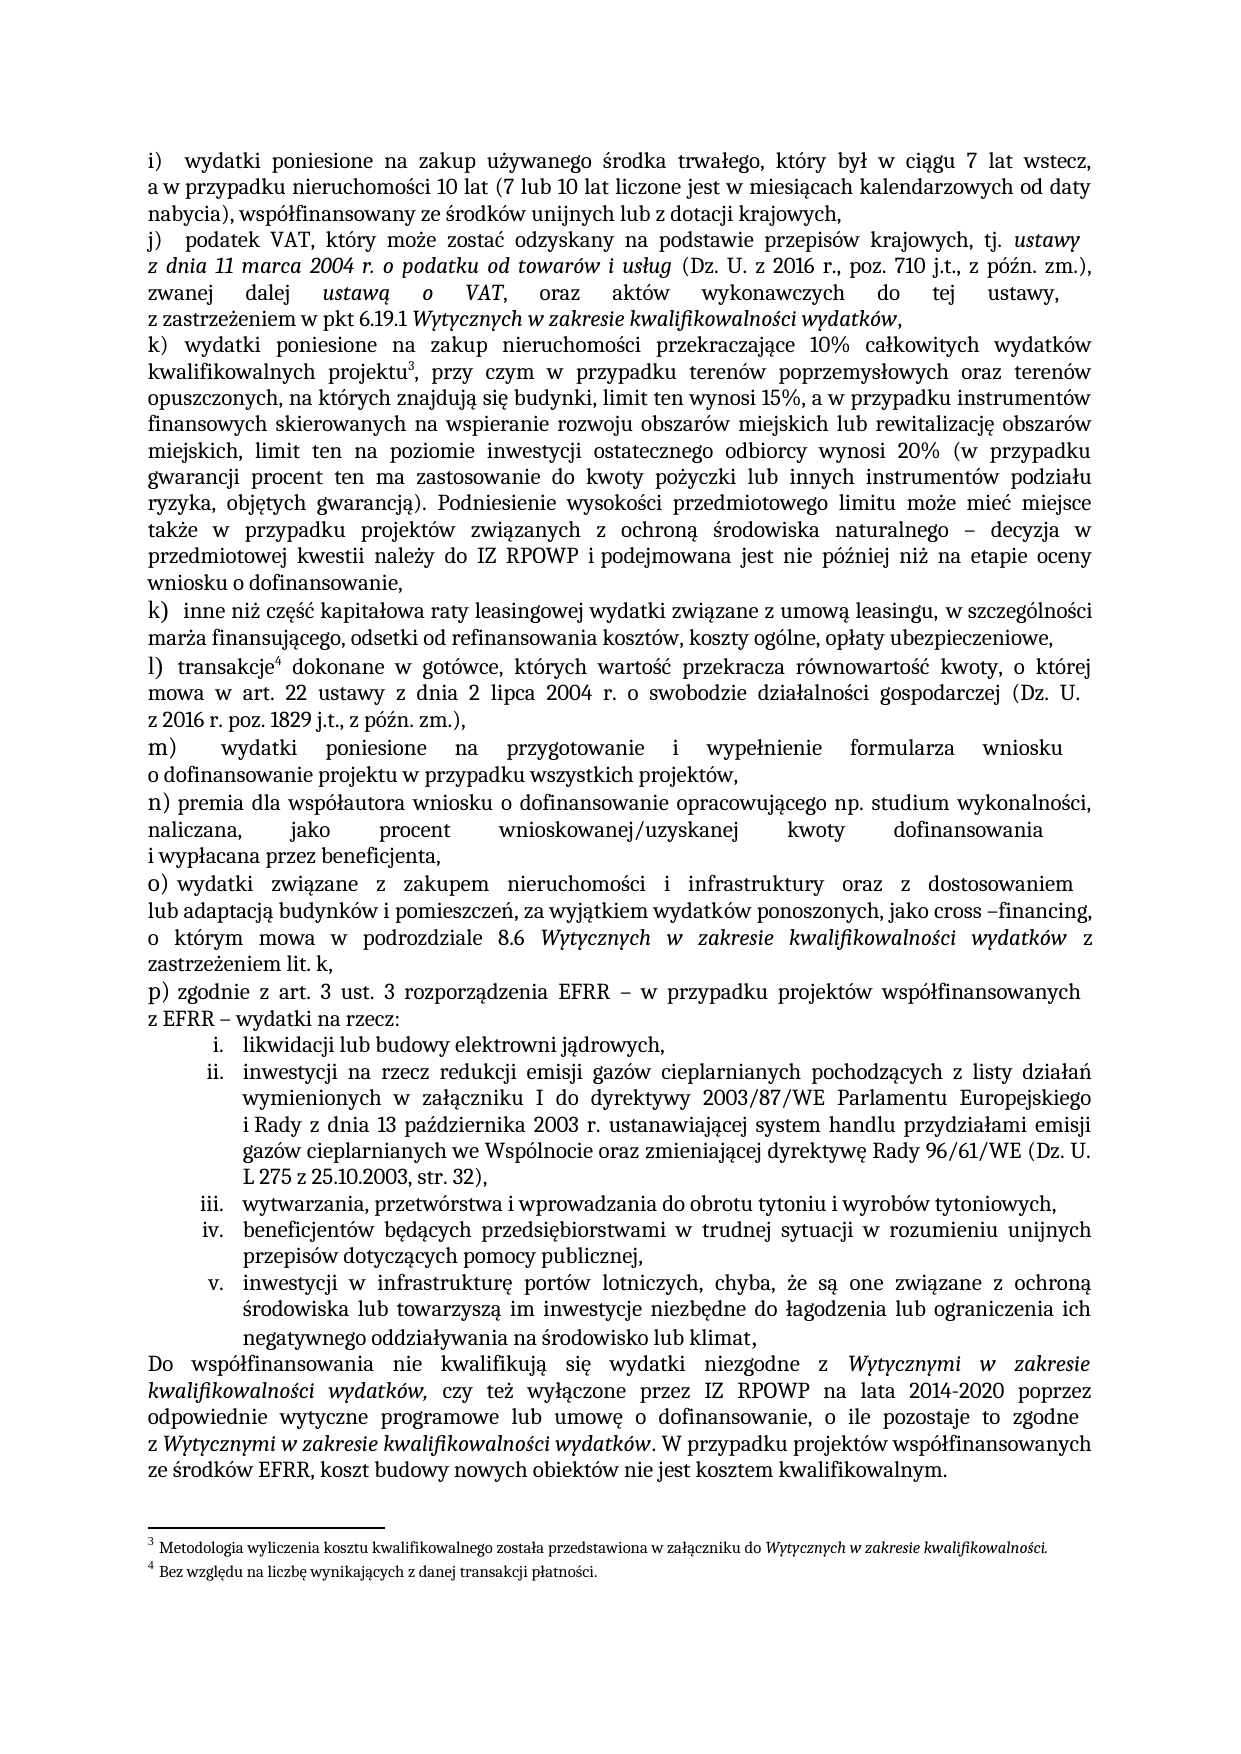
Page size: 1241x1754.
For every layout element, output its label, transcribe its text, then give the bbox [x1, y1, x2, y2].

list transakcje dokonane w gotówce, których wartość przekracza równowartość kwoty, o której mowa w art. 22 ustawy z dnia 2 lipca 2004 r. o swobodzie działalności gospodarczej (Dz. U. z 2016 r. poz. 1829 j.t., z późn. zm.), [148, 651, 1093, 733]
list wydatki związane z zakupem nieruchomości i infrastruktury oraz z dostosowaniem lub adaptacją budynków i pomieszczeń, za wyjątkiem wydatków ponoszonych, jako cross –financing, o którym mowa w podrozdziale 8.6 Wytycznych w zakresie kwalifikowalności wydatków z zastrzeżeniem lit. k, [148, 869, 1093, 977]
text Do współfinansowania nie kwalifikują się wydatki niezgodne z Wytycznymi w zakresie kwalifikowalności wydatków, czy też wyłączone przez IZ RPOWP na lata 2014-2020 poprzez odpowiednie wytyczne programowe lub umowę o dofinansowanie, o ile pozostaje to zgodne z Wytycznymi w zakresie kwalifikowalności wydatków. W przypadku projektów współfinansowanych ze środków EFRR, koszt budowy nowych obiektów nie jest kosztem kwalifikowalnym. [148, 1351, 1093, 1483]
list wydatki poniesione na przygotowanie i wypełnienie formularza wniosku o dofinansowanie projektu w przypadku wszystkich projektów, [148, 733, 1093, 788]
list inwestycji w infrastrukturę portów lotniczych, chyba, że są one związane z ochroną środowiska lub towarzyszą im inwestycje niezbędne do łagodzenia lub ograniczenia ich negatywnego oddziaływania na środowisko lub klimat, [224, 1269, 1093, 1351]
list podatek VAT, który może zostać odzyskany na podstawie przepisów krajowych, tj. ustawy z dnia 11 marca 2004 r. o podatku od towarów i usług (Dz. U. z 2016 r., poz. 710 j.t., z późn. zm.), zwanej dalej ustawą o VAT, oraz aktów wykonawczych do tej ustawy, z zastrzeżeniem w pkt 6.19.1 Wytycznych w zakresie kwalifikowalności wydatków, [148, 227, 1093, 332]
list likwidacji lub budowy elektrowni jądrowych, [224, 1032, 1093, 1059]
list inwestycji na rzecz redukcji emisji gazów cieplarnianych pochodzących z listy działań wymienionych w załączniku I do dyrektywy 2003/87/WE Parlamentu Europejskiego i Rady z dnia 13 października 2003 r. ustanawiającej system handlu przydziałami emisji gazów cieplarnianych we Wspólnocie oraz zmieniającej dyrektywę Rady 96/61/WE (Dz. U. L 275 z 25.10.2003, str. 32), [224, 1059, 1093, 1190]
list beneficjentów będących przedsiębiorstwami w trudnej sytuacji w rozumieniu unijnych przepisów dotyczących pomocy publicznej, [224, 1217, 1093, 1269]
list wydatki poniesione na zakup nieruchomości przekraczające 10% całkowitych wydatków kwalifikowalnych projektu, przy czym w przypadku terenów poprzemysłowych oraz terenów opuszczonych, na których znajdują się budynki, limit ten wynosi 15%, a w przypadku instrumentów finansowych skierowanych na wspieranie rozwoju obszarów miejskich lub rewitalizację obszarów miejskich, limit ten na poziomie inwestycji ostatecznego odbiorcy wynosi 20% (w przypadku gwarancji procent ten ma zastosowanie do kwoty pożyczki lub innych instrumentów podziału ryzyka, objętych gwarancją). Podniesienie wysokości przedmiotowego limitu może mieć miejsce także w przypadku projektów związanych z ochroną środowiska naturalnego – decyzja w przedmiotowej kwestii należy do IZ RPOWP i podejmowana jest nie później niż na etapie oceny wniosku o dofinansowanie, [148, 332, 1093, 596]
list zgodnie z art. 3 ust. 3 rozporządzenia EFRR – w przypadku projektów współfinansowanych z EFRR – wydatki na rzecz: [148, 977, 1093, 1032]
list wydatki poniesione na zakup używanego środka trwałego, który był w ciągu 7 lat wstecz, a w przypadku nieruchomości 10 lat (7 lub 10 lat liczone jest w miesiącach kalendarzowych od daty nabycia), współfinansowany ze środków unijnych lub z dotacji krajowych, [148, 148, 1093, 227]
list wytwarzania, przetwórstwa i wprowadzania do obrotu tytoniu i wyrobów tytoniowych, [224, 1190, 1093, 1217]
list inne niż część kapitałowa raty leasingowej wydatki związane z umową leasingu, w szczególności marża finansującego, odsetki od refinansowania kosztów, koszty ogólne, opłaty ubezpieczeniowe, [148, 596, 1093, 651]
list premia dla współautora wniosku o dofinansowanie opracowującego np. studium wykonalności, naliczana, jako procent wnioskowanej/uzyskanej kwoty dofinansowania i wypłacana przez beneficjenta, [148, 788, 1093, 869]
